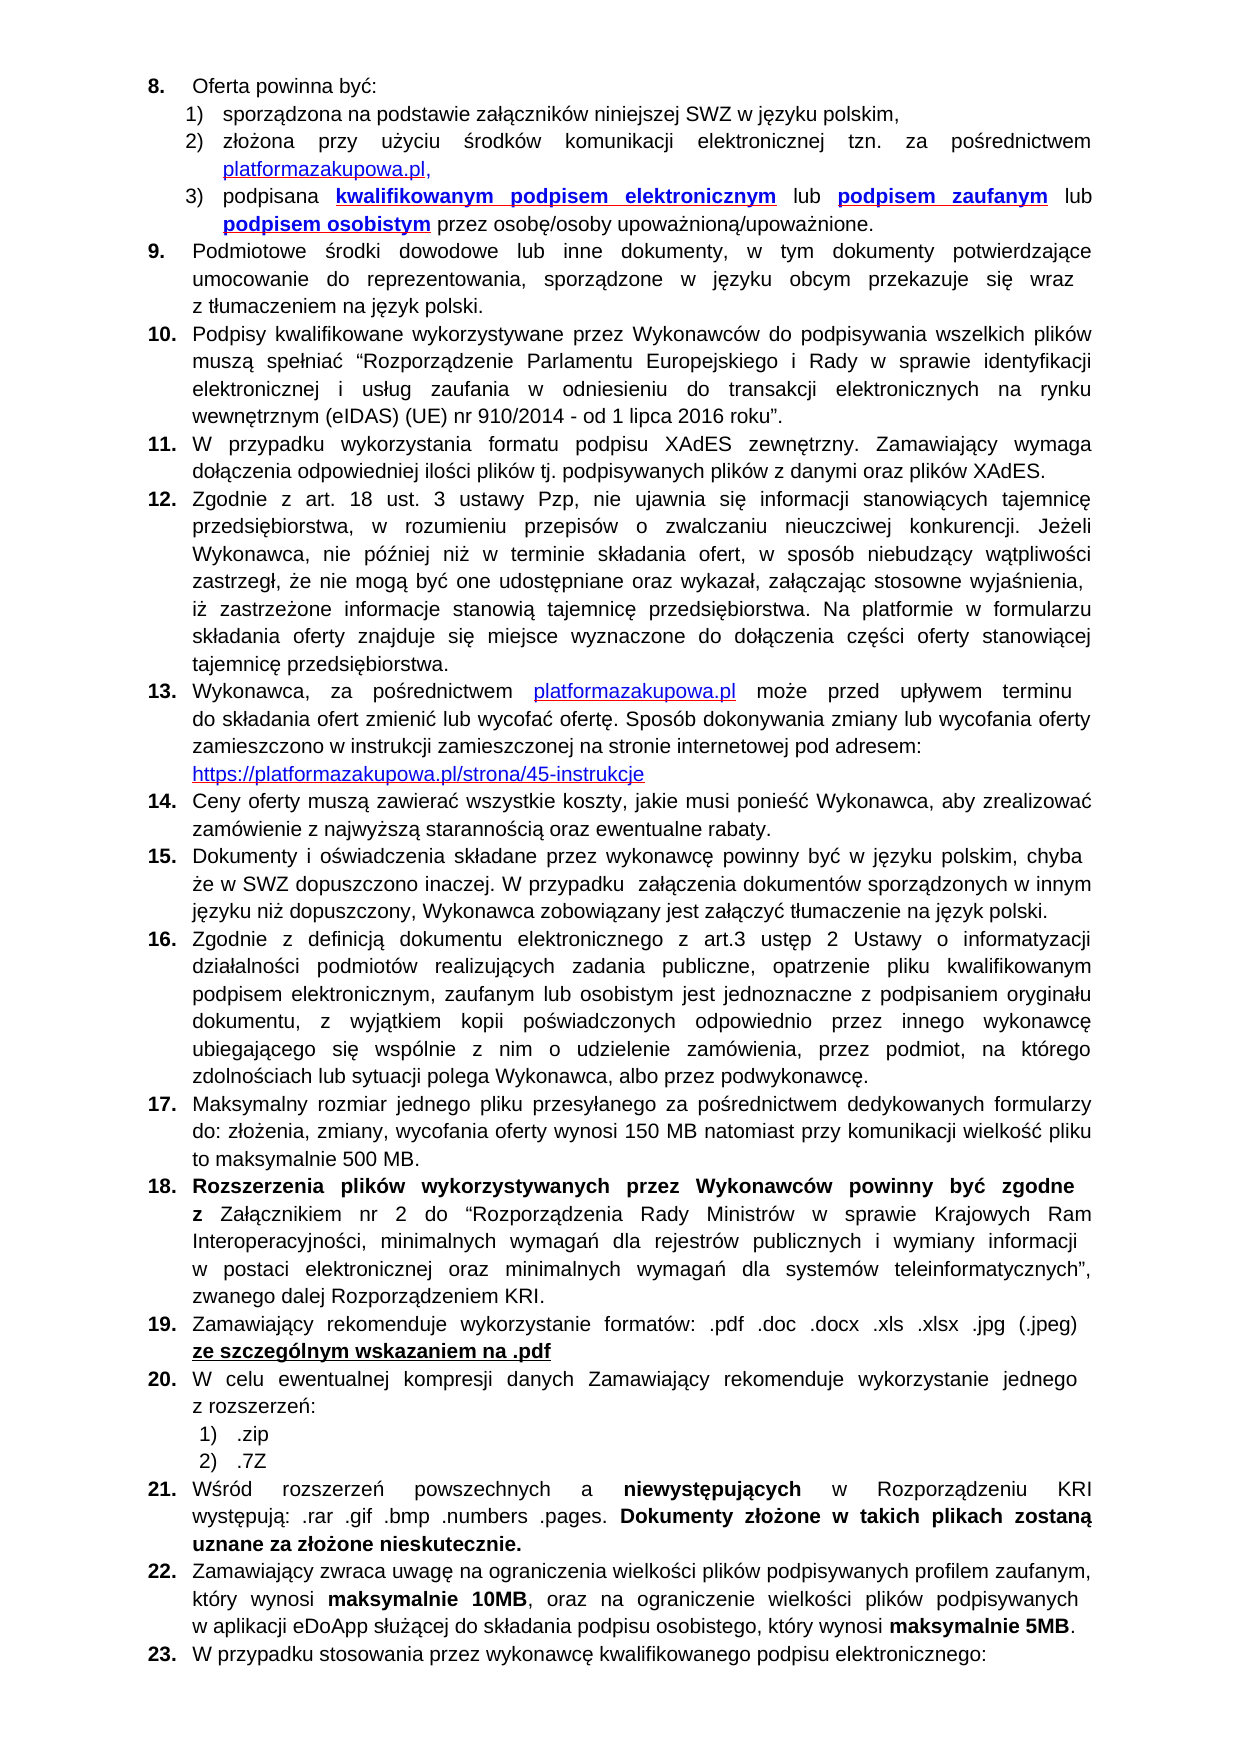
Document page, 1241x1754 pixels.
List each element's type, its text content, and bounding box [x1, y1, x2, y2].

list Dokumenty i oświadczenia składane przez wykonawcę powinny być w języku polskim, chyba że w SWZ dopuszczono inaczej. W przypadku załączenia dokumentów sporządzonych w innym języku niż dopuszczony, Wykonawca zobowiązany jest załączyć tłumaczenie na język polski. [148, 844, 1092, 923]
list Ceny oferty muszą zawierać wszystkie koszty, jakie musi ponieść Wykonawca, aby zrealizować zamówienie z najwyższą starannością oraz ewentualne rabaty. [148, 789, 1092, 840]
text https://platformazakupowa.pl/strona/45-instrukcje [192, 761, 1092, 785]
list Zgodnie z definicją dokumentu elektronicznego z art.3 ustęp 2 Ustawy o informatyzacji działalności podmiotów realizujących zadania publiczne, opatrzenie pliku kwalifikowanym podpisem elektronicznym, zaufanym lub osobistym jest jednoznaczne z podpisaniem oryginału dokumentu, z wyjątkiem kopii poświadczonych odpowiednio przez innego wykonawcę ubiegającego się wspólnie z nim o udzielenie zamówienia, przez podmiot, na którego zdolnościach lub sytuacji polega Wykonawca, albo przez podwykonawcę. [148, 926, 1092, 1088]
list Zamawiający rekomenduje wykorzystanie formatów: .pdf .doc .docx .xls .xlsx .jpg (.jpeg) ze szczególnym wskazaniem na .pdf [148, 1311, 1092, 1363]
list Oferta powinna być: [148, 74, 1092, 98]
list Wykonawca, za pośrednictwem platformazakupowa.pl może przed upływem terminu do składania ofert zmienić lub wycofać ofertę. Sposób dokonywania zmiany lub wycofania oferty zamieszczono w instrukcji zamieszczonej na stronie internetowej pod adresem: [148, 679, 1092, 758]
list Maksymalny rozmiar jednego pliku przesyłanego za pośrednictwem dedykowanych formularzy do: złożenia, zmiany, wycofania oferty wynosi 150 MB natomiast przy komunikacji wielkość pliku to maksymalnie 500 MB. [148, 1091, 1092, 1170]
list podpisana kwalifikowanym podpisem elektronicznym lub podpisem zaufanym lub podpisem osobistym przez osobę/osoby upoważnioną/upoważnione. [185, 184, 1092, 235]
list Rozszerzenia plików wykorzystywanych przez Wykonawców powinny być zgodne z Załącznikiem nr 2 do “Rozporządzenia Rady Ministrów w sprawie Krajowych Ram Interoperacyjności, minimalnych wymagań dla rejestrów publicznych i wymiany informacji w postaci elektronicznej oraz minimalnych wymagań dla systemów teleinformatycznych”, zwanego dalej Rozporządzeniem KRI. [148, 1174, 1092, 1308]
list Podpisy kwalifikowane wykorzystywane przez Wykonawców do podpisywania wszelkich plików muszą spełniać “Rozporządzenie Parlamentu Europejskiego i Rady w sprawie identyfikacji elektronicznej i usług zaufania w odniesieniu do transakcji elektronicznych na rynku wewnętrznym (eIDAS) (UE) nr 910/2014 - od 1 lipca 2016 roku”. [148, 321, 1092, 428]
list .zip [199, 1421, 1092, 1445]
list .7Z [199, 1449, 1092, 1473]
list Wśród rozszerzeń powszechnych a niewystępujących w Rozporządzeniu KRI występują: .rar .gif .bmp .numbers .pages. Dokumenty złożone w takich plikach zostaną uznane za złożone nieskutecznie. [148, 1476, 1092, 1555]
list W przypadku wykorzystania formatu podpisu XAdES zewnętrzny. Zamawiający wymaga dołączenia odpowiedniej ilości plików tj. podpisywanych plików z danymi oraz plików XAdES. [148, 431, 1092, 483]
list Zgodnie z art. 18 ust. 3 ustawy Pzp, nie ujawnia się informacji stanowiących tajemnicę przedsiębiorstwa, w rozumieniu przepisów o zwalczaniu nieuczciwej konkurencji. Jeżeli Wykonawca, nie później niż w terminie składania ofert, w sposób niebudzący wątpliwości zastrzegł, że nie mogą być one udostępniane oraz wykazał, załączając stosowne wyjaśnienia, iż zastrzeżone informacje stanowią tajemnicę przedsiębiorstwa. Na platformie w formularzu składania oferty znajduje się miejsce wyznaczone do dołączenia części oferty stanowiącej tajemnicę przedsiębiorstwa. [148, 486, 1092, 675]
list Zamawiający zwraca uwagę na ograniczenia wielkości plików podpisywanych profilem zaufanym, który wynosi maksymalnie 10MB, oraz na ograniczenie wielkości plików podpisywanych w aplikacji eDoApp służącej do składania podpisu osobistego, który wynosi maksymalnie 5MB. [148, 1559, 1092, 1638]
list złożona przy użyciu środków komunikacji elektronicznej tzn. za pośrednictwem platformazakupowa.pl, [185, 129, 1092, 180]
list W przypadku stosowania przez wykonawcę kwalifikowanego podpisu elektronicznego: [148, 1641, 1092, 1665]
list sporządzona na podstawie załączników niniejszej SWZ w języku polskim, [185, 101, 1092, 125]
list Podmiotowe środki dowodowe lub inne dokumenty, w tym dokumenty potwierdzające umocowanie do reprezentowania, sporządzone w języku obcym przekazuje się wraz z tłumaczeniem na język polski. [148, 239, 1092, 318]
list W celu ewentualnej kompresji danych Zamawiający rekomenduje wykorzystanie jednego z rozszerzeń: [148, 1366, 1092, 1418]
